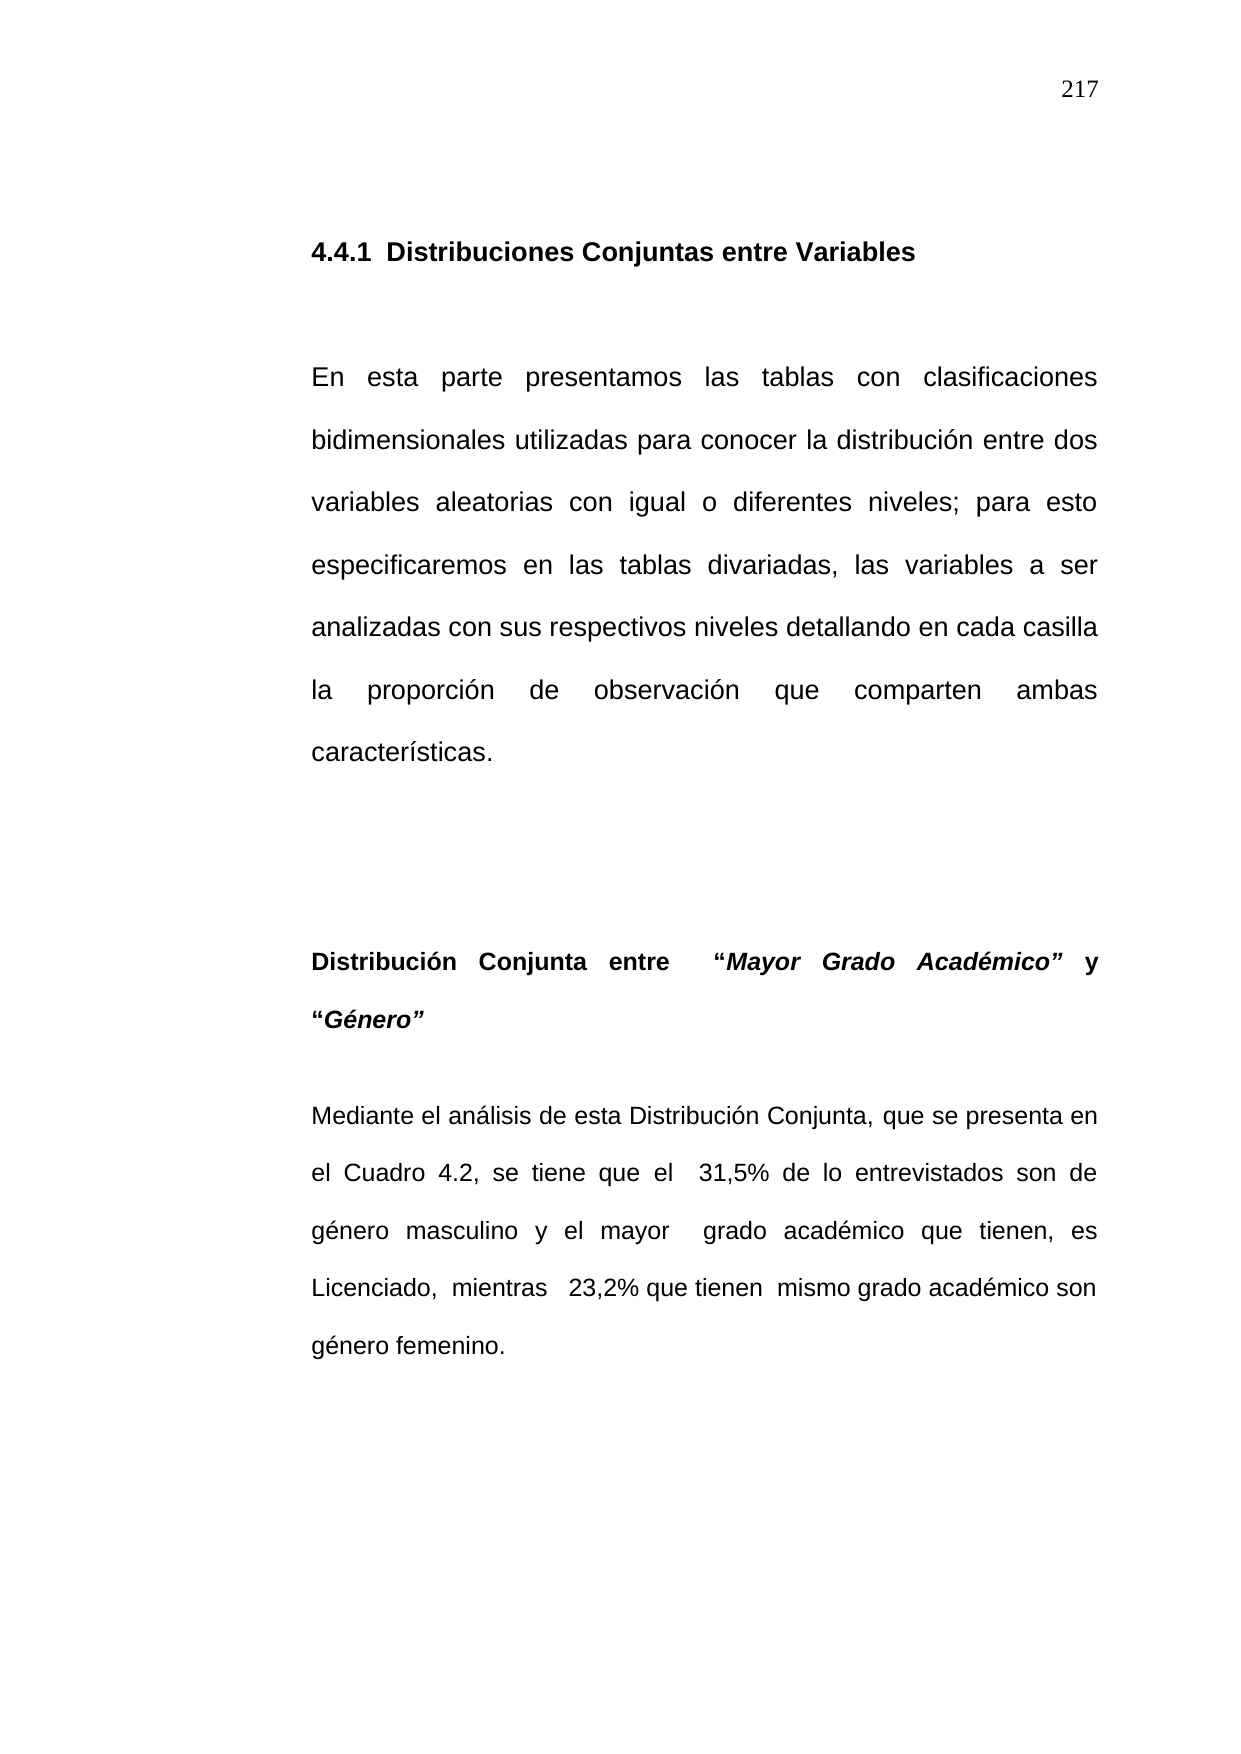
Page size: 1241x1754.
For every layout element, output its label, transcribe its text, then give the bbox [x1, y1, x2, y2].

text Distribución Conjunta entre “Mayor Grado Académico” y “Género” [311, 947, 1098, 1033]
list Distribuciones Conjuntas entre Variables [311, 236, 1098, 267]
text En esta parte presentamos las tablas con clasificaciones bidimensionales utilizadas para conocer la distribución entre dos variables aleatorias con igual o diferentes niveles; para esto especificaremos en las tablas divariadas, las variables a ser analizadas con sus respectivos niveles detallando en cada casilla la proporción de observación que comparten ambas características. [311, 361, 1098, 767]
text Mediante el análisis de esta Distribución Conjunta, que se presenta en el Cuadro 4.2, se tiene que el 31,5% de lo entrevistados son de género masculino y el mayor grado académico que tienen, es Licenciado, mientras 23,2% que tienen mismo grado académico son género femenino. [311, 1101, 1098, 1359]
